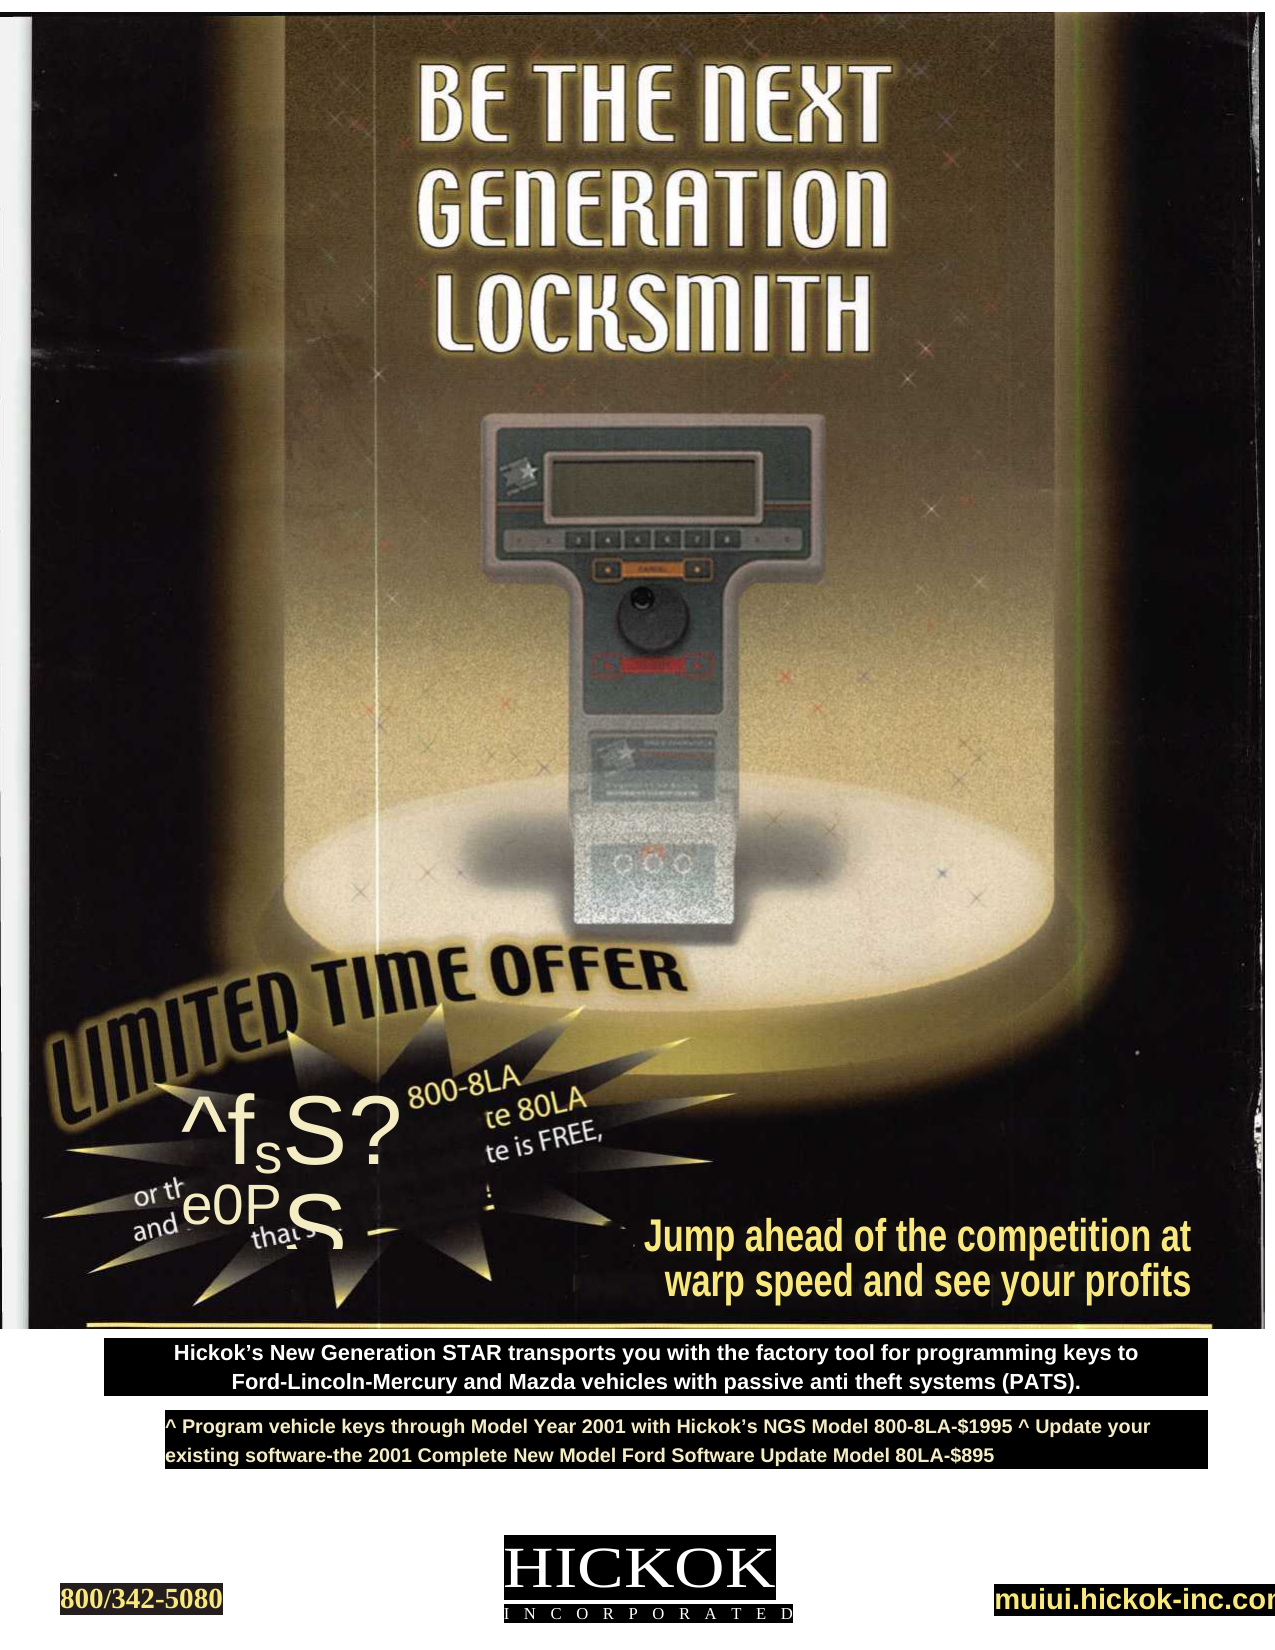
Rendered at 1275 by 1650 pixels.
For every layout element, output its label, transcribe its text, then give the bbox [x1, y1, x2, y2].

text muiui.hickok-inc.com [994, 1584, 1275, 1616]
text 800/342-5080 [60, 1583, 223, 1615]
text ^ Program vehicle keys through Model Year 2001 with Hickok’s NGS Model 800-8LA-$1995 ^ Update your existing software-the 2001 Complete New Model Ford Software Update Model 80LA-$895 [165, 1410, 1208, 1469]
text HICKOK [504, 1535, 776, 1600]
subtitle ' Jump ahead of the competition at warp speed and see your profits soar. [575, 1216, 1192, 1312]
picture [0, 12, 1265, 1329]
text Hickok’s New Generation STAR transports you with the factory tool for programming keys to Ford-Lincoln-Mercury and Mazda vehicles with passive anti theft systems (PATS). [104, 1338, 1208, 1396]
text INCORPORATED [504, 1604, 793, 1623]
text ^fsS?e0PS [181, 1086, 487, 1249]
